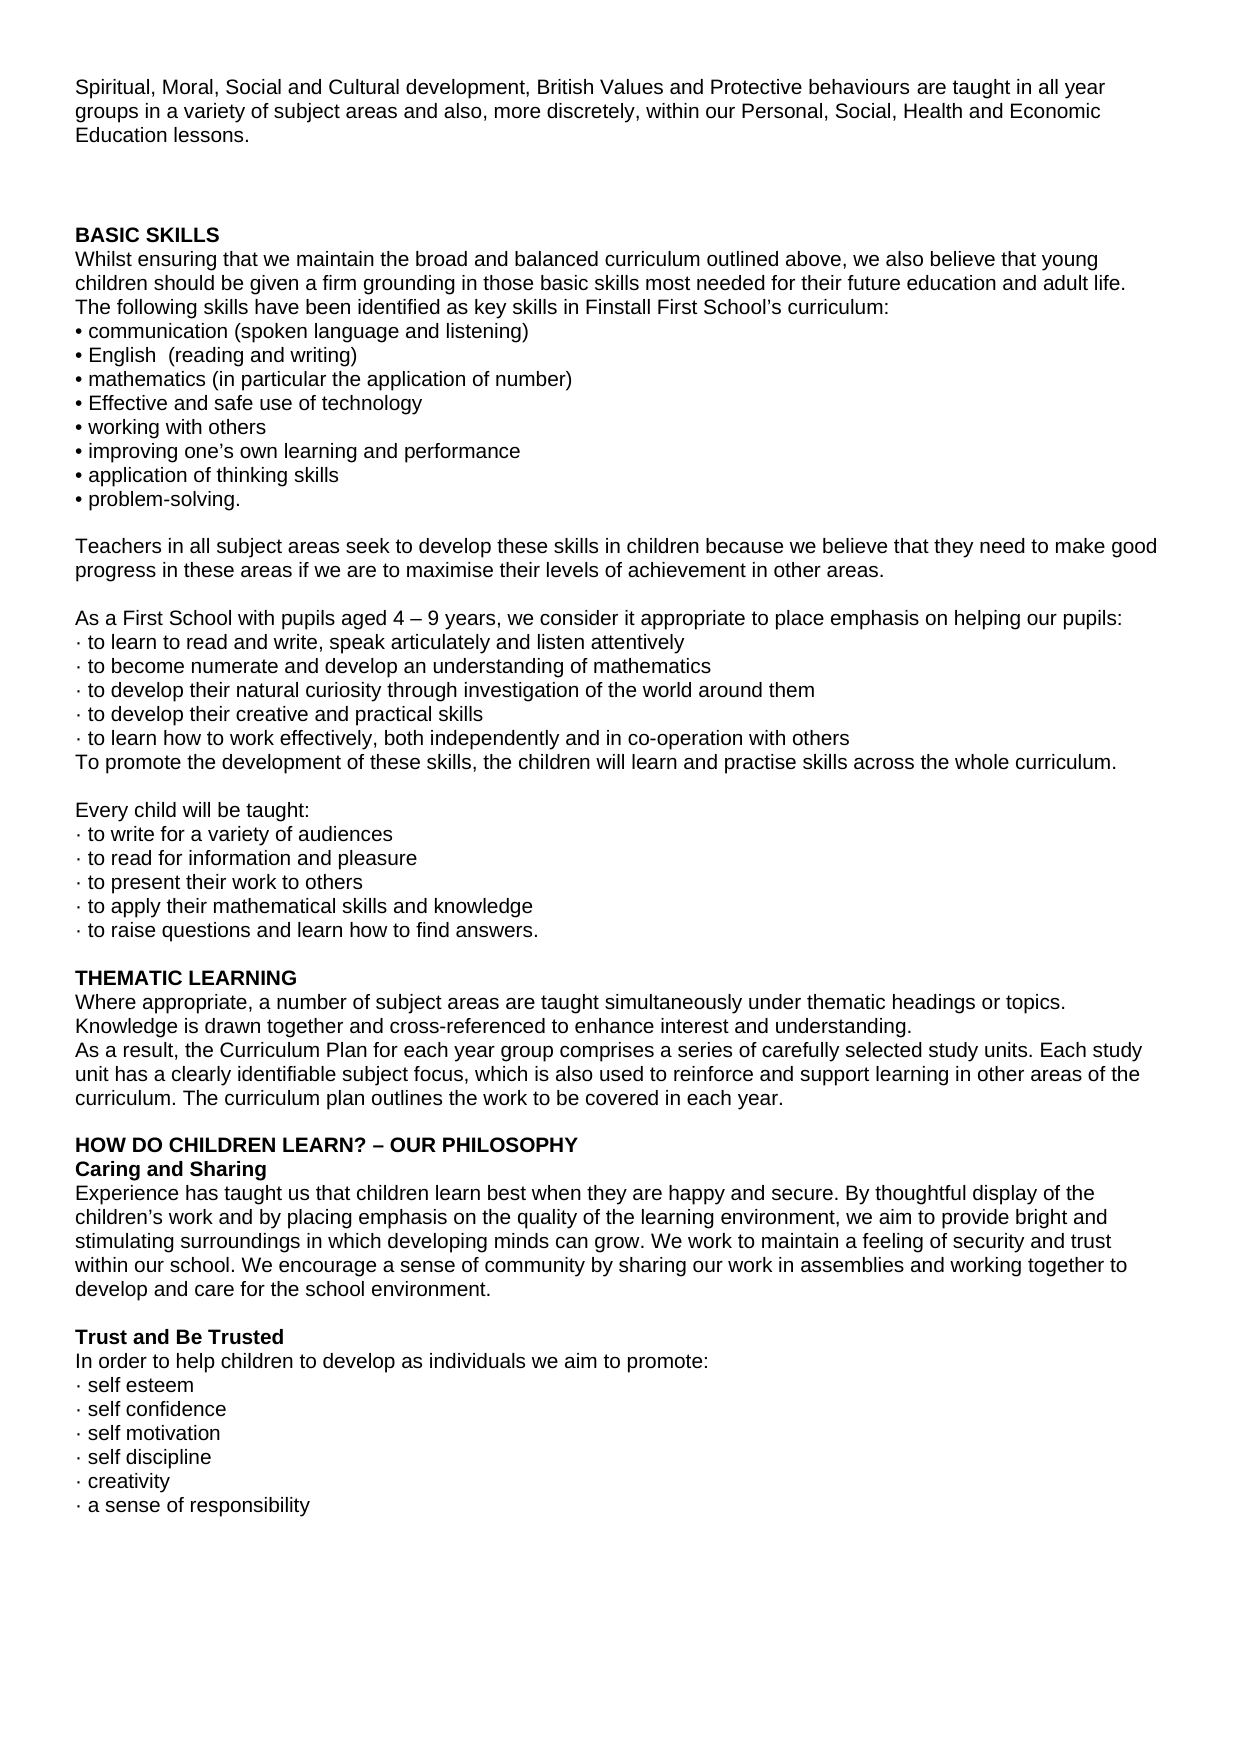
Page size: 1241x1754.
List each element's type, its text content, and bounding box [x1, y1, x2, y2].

text Spiritual, Moral, Social and Cultural development, British Values and Protective behaviours are taught in all year groups in a variety of subject areas and also, more discretely, within our Personal, Social, Health and Economic Education lessons. [75, 75, 1165, 147]
text Every child will be taught: [75, 798, 1165, 822]
text Where appropriate, a number of subject areas are taught simultaneously under thematic headings or topics. Knowledge is drawn together and cross-referenced to enhance interest and understanding. [75, 989, 1165, 1037]
text · to learn how to work effectively, both independently and in co-operation with others [75, 726, 1165, 750]
text · self esteem [75, 1373, 1165, 1397]
text To promote the development of these skills, the children will learn and practise skills across the whole curriculum. [75, 750, 1165, 774]
text HOW DO CHILDREN LEARN? – OUR PHILOSOPHY [75, 1133, 1165, 1157]
text • Effective and safe use of technology [75, 391, 1165, 414]
text · to develop their creative and practical skills [75, 702, 1165, 726]
text • working with others [75, 414, 1165, 438]
text · to become numerate and develop an understanding of mathematics [75, 654, 1165, 678]
text · to apply their mathematical skills and knowledge [75, 894, 1165, 918]
text · to write for a variety of audiences [75, 822, 1165, 846]
text • application of thinking skills [75, 462, 1165, 486]
text · self motivation [75, 1421, 1165, 1445]
text BASIC SKILLS [75, 223, 1165, 247]
text Experience has taught us that children learn best when they are happy and secure. By thoughtful display of the children’s work and by placing emphasis on the quality of the learning environment, we aim to provide bright and stimulating surroundings in which developing minds can grow. We work to maintain a feeling of security and trust within our school. We encourage a sense of community by sharing our work in assemblies and working together to develop and care for the school environment. [75, 1181, 1165, 1301]
text · a sense of responsibility [75, 1493, 1165, 1517]
text Whilst ensuring that we maintain the broad and balanced curriculum outlined above, we also believe that young children should be given a firm grounding in those basic skills most needed for their future education and adult life. The following skills have been identified as key skills in Finstall First School’s curriculum: [75, 247, 1165, 319]
text · to present their work to others [75, 870, 1165, 894]
text · self discipline [75, 1445, 1165, 1469]
text • communication (spoken language and listening) [75, 319, 1165, 343]
text Trust and Be Trusted [75, 1325, 1165, 1349]
text • English (reading and writing) [75, 343, 1165, 367]
text • improving one’s own learning and performance [75, 438, 1165, 462]
text · creativity [75, 1469, 1165, 1493]
text • mathematics (in particular the application of number) [75, 367, 1165, 391]
text · to read for information and pleasure [75, 846, 1165, 870]
text · to develop their natural curiosity through investigation of the world around them [75, 678, 1165, 702]
text Caring and Sharing [75, 1157, 1165, 1181]
text · to raise questions and learn how to find answers. [75, 918, 1165, 942]
text · to learn to read and write, speak articulately and listen attentively [75, 630, 1165, 654]
text As a result, the Curriculum Plan for each year group comprises a series of carefully selected study units. Each study unit has a clearly identifiable subject focus, which is also used to reinforce and support learning in other areas of the curriculum. The curriculum plan outlines the work to be covered in each year. [75, 1037, 1165, 1109]
text Teachers in all subject areas seek to develop these skills in children because we believe that they need to make good progress in these areas if we are to maximise their levels of achievement in other areas. [75, 534, 1165, 582]
text THEMATIC LEARNING [75, 966, 1165, 989]
text • problem-solving. [75, 486, 1165, 510]
text As a First School with pupils aged 4 – 9 years, we consider it appropriate to place emphasis on helping our pupils: [75, 606, 1165, 630]
text In order to help children to develop as individuals we aim to promote: [75, 1349, 1165, 1373]
text · self confidence [75, 1397, 1165, 1421]
